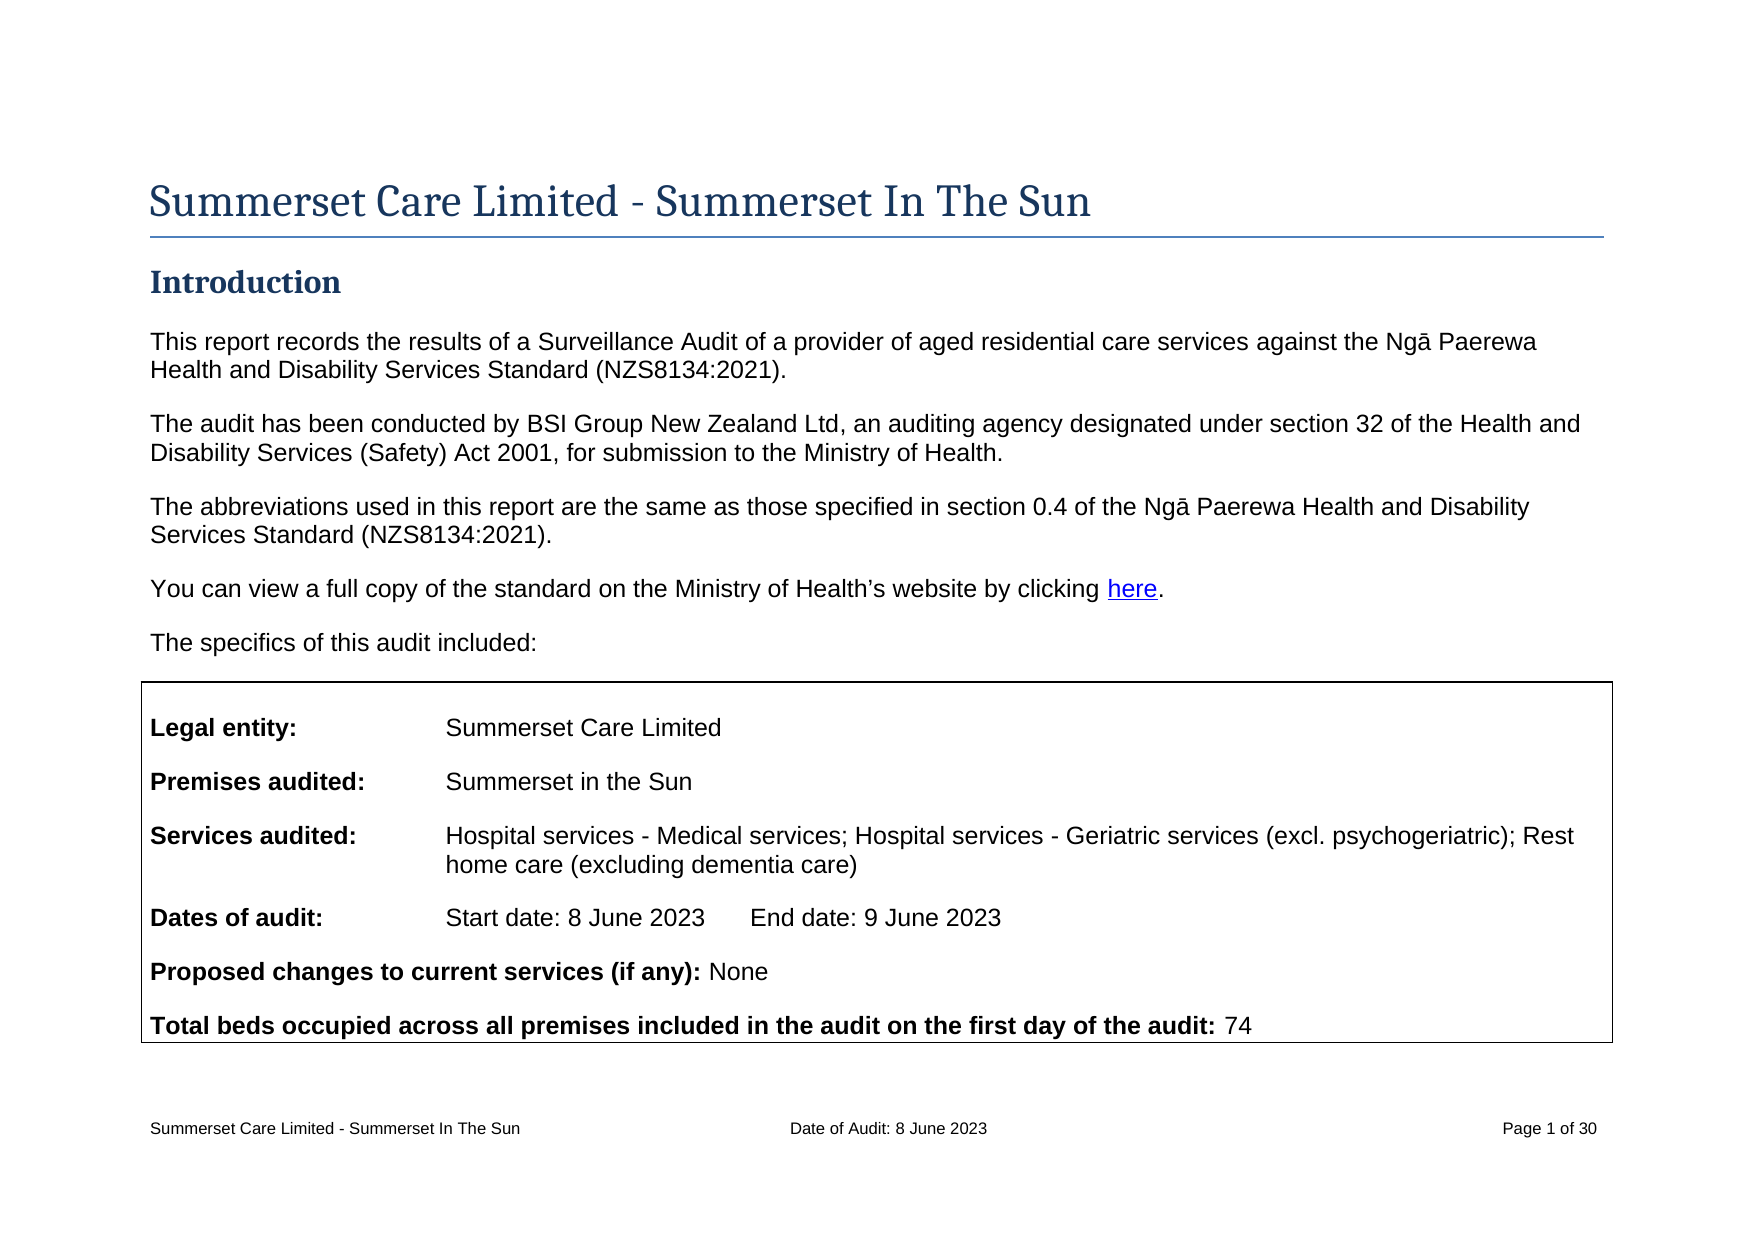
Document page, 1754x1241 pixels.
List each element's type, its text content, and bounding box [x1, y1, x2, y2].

text Dates of audit: Start date: 8 June 2023 End date: 9 June 2023 [142, 900, 1612, 932]
text You can view a full copy of the standard on the Ministry of Health’s website by clicking here. [150, 574, 1604, 603]
subtitle Introduction [150, 263, 1604, 301]
text Proposed changes to current services (if any): None [142, 954, 1612, 986]
text The audit has been conducted by BSI Group New Zealand Ltd, an auditing agency designated under section 32 of the Health and Disability Services (Safety) Act 2001, for submission to the Ministry of Health. [150, 409, 1604, 466]
text This report records the results of a Surveillance Audit of a provider of aged residential care services against the Ngā Paerewa Health and Disability Services Standard (NZS8134:2021). [150, 326, 1604, 384]
text Legal entity: Summerset Care Limited [150, 713, 1604, 742]
text Total beds occupied across all premises included in the audit on the first day of the audit: 74 [142, 1008, 1612, 1042]
text The abbreviations used in this report are the same as those specified in section 0.4 of the Ngā Paerewa Health and Disability Services Standard (NZS8134:2021). [150, 491, 1604, 549]
text Premises audited: Summerset in the Sun [142, 764, 1612, 796]
text The specifics of this audit included: [150, 628, 1604, 656]
subtitle Summerset Care Limited - Summerset In The Sun [150, 175, 1604, 236]
text Services audited: Hospital services - Medical services; Hospital services - Geriatric services (excl. psychogeriatric); Rest home care (excluding dementia care) [142, 818, 1612, 878]
